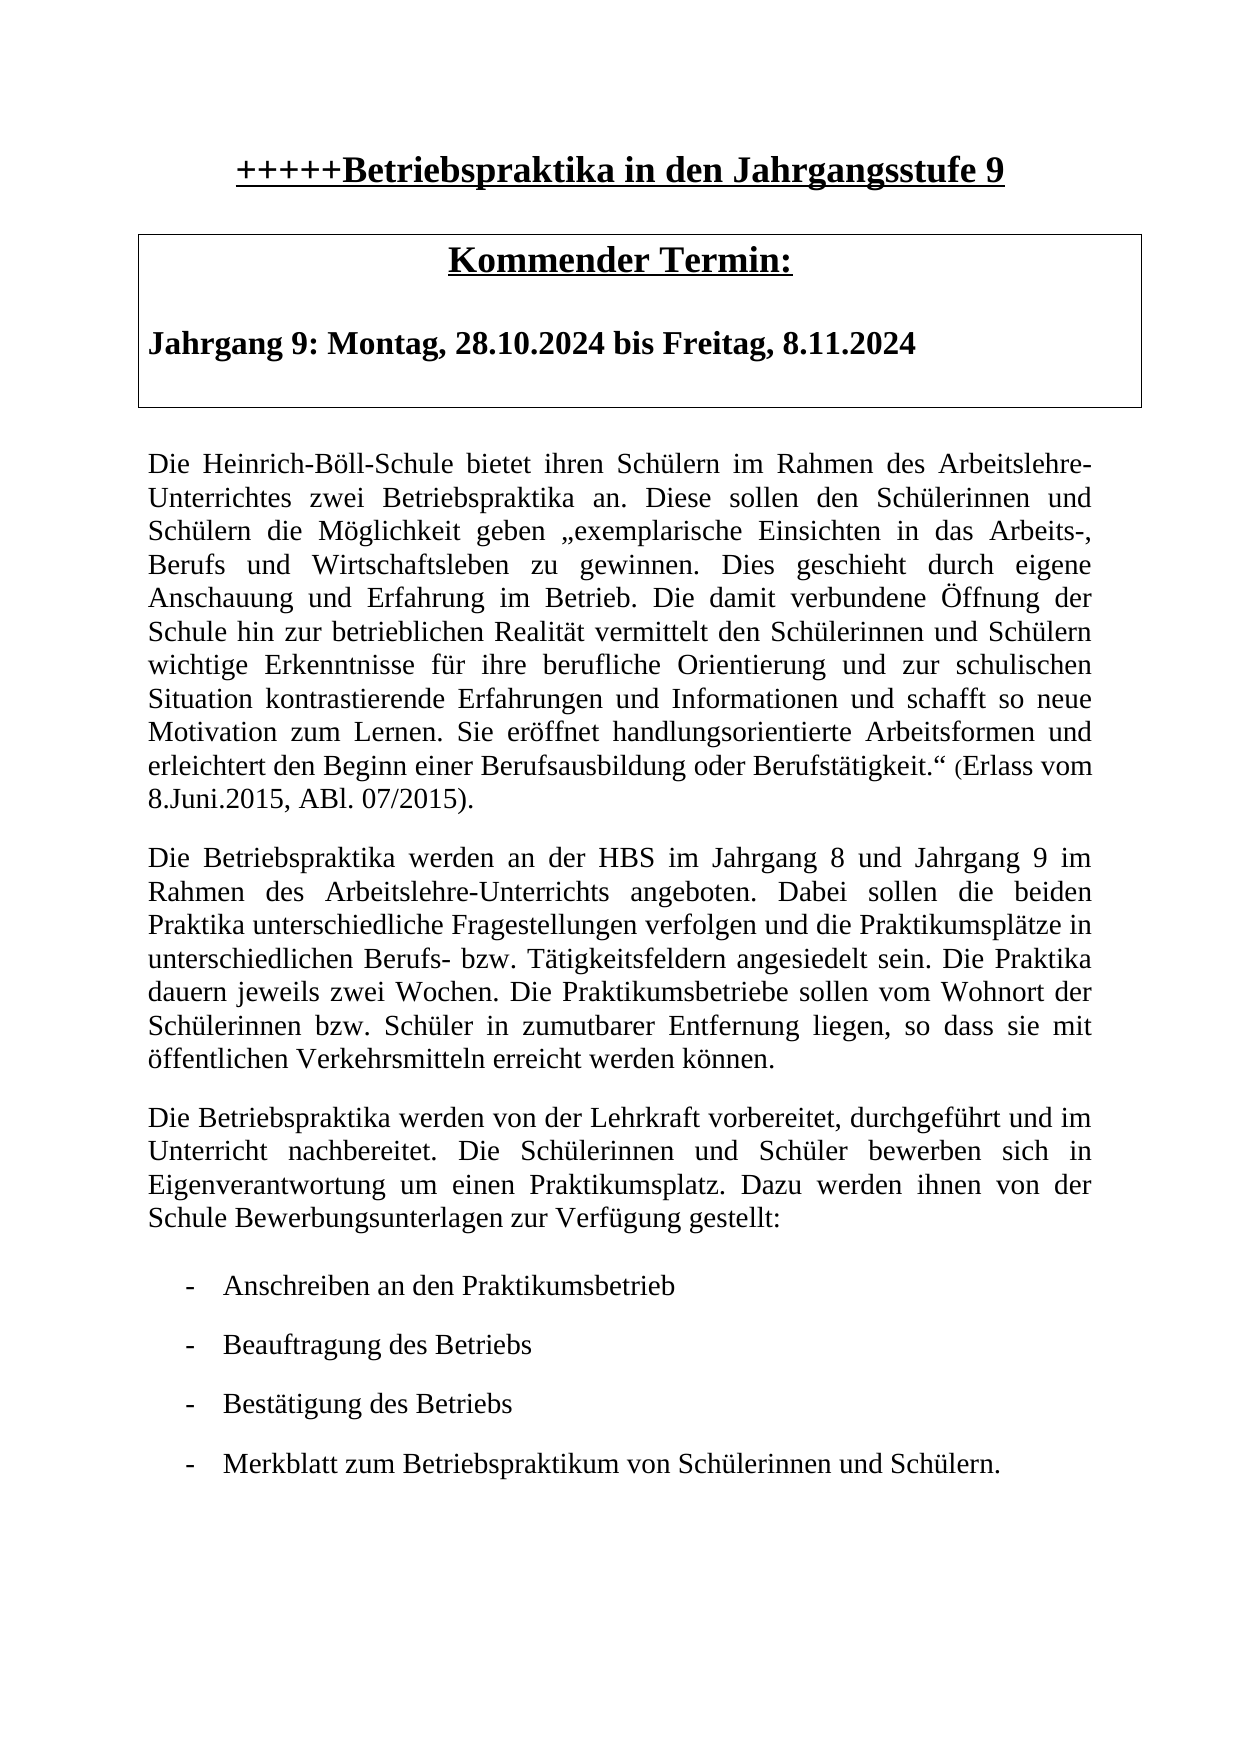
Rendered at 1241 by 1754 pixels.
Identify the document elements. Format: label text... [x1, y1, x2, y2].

text Jahrgang 9: Montag, 28.10.2024 bis Freitag, 8.11.2024 [148, 323, 1093, 362]
text Die Heinrich-Böll-Schule bietet ihren Schülern im Rahmen des Arbeitslehre-Unterrichtes zwei Betriebspraktika an. Diese sollen den Schülerinnen und Schülern die Möglichkeit geben „exemplarische Einsichten in das Arbeits-, Berufs und Wirtschaftsleben zu gewinnen. Dies geschieht durch eigene Anschauung und Erfahrung im Betrieb. Die damit verbundene Öffnung der Schule hin zur betrieblichen Realität vermittelt den Schülerinnen und Schülern wichtige Erkenntnisse für ihre berufliche Orientierung und zur schulischen Situation kontrastierende Erfahrungen und Informationen und schafft so neue Motivation zum Lernen. Sie eröffnet handlungsorientierte Arbeitsformen und erleichtert den Beginn einer Berufsausbildung oder Berufstätigkeit.“ (Erlass vom 8.Juni.2015, ABl. 07/2015). [148, 446, 1093, 815]
text Die Betriebspraktika werden an der HBS im Jahrgang 8 und Jahrgang 9 im Rahmen des Arbeitslehre-Unterrichts angeboten. Dabei sollen die beiden Praktika unterschiedliche Fragestellungen verfolgen und die Praktikumsplätze in unterschiedlichen Berufs- bzw. Tätigkeitsfeldern angesiedelt sein. Die Praktika dauern jeweils zwei Wochen. Die Praktikumsbetriebe sollen vom Wohnort der Schülerinnen bzw. Schüler in zumutbarer Entfernung liegen, so dass sie mit öffentlichen Verkehrsmitteln erreicht werden können. [148, 840, 1093, 1075]
text Die Betriebspraktika werden von der Lehrkraft vorbereitet, durchgeführt und im Unterricht nachbereitet. Die Schülerinnen und Schüler bewerben sich in Eigenverantwortung um einen Praktikumsplatz. Dazu werden ihnen von der Schule Bewerbungsunterlagen zur Verfügung gestellt: [148, 1100, 1093, 1234]
list Anschreiben an den Praktikumsbetrieb [185, 1268, 1093, 1301]
text Kommender Termin: [139, 235, 1141, 280]
text +++++Betriebspraktika in den Jahrgangsstufe 9 [148, 148, 1093, 191]
list Bestätigung des Betriebs [185, 1386, 1093, 1420]
list Beauftragung des Betriebs [185, 1327, 1093, 1361]
list Merkblatt zum Betriebspraktikum von Schülerinnen und Schülern. [185, 1446, 1093, 1479]
